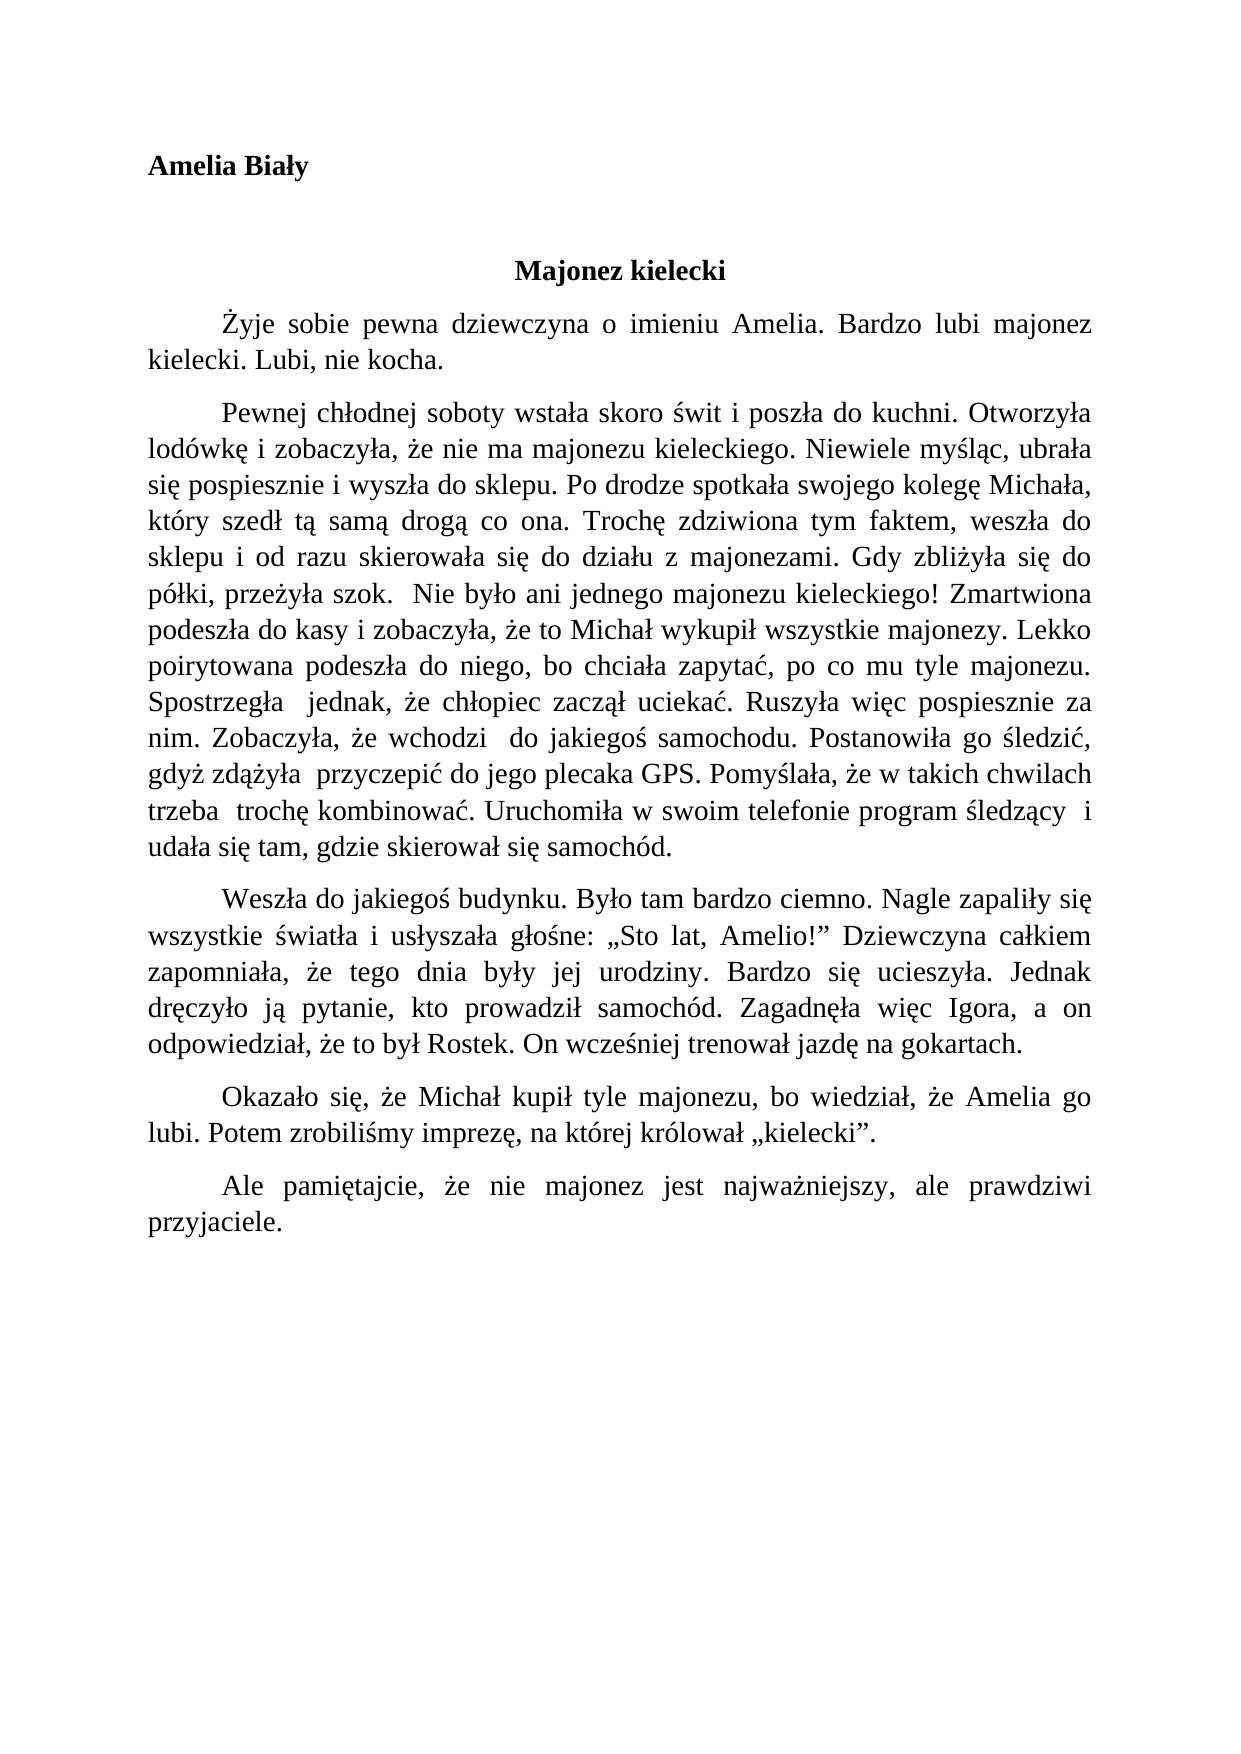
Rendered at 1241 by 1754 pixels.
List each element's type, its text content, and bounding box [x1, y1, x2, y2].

text Żyje sobie pewna dziewczyna o imieniu Amelia. Bardzo lubi majonez kielecki. Lubi, nie kocha. [148, 306, 1093, 376]
text Pewnej chłodnej soboty wstała skoro świt i poszła do kuchni. Otworzyła lodówkę i zobaczyła, że nie ma majonezu kieleckiego. Niewiele myśląc, ubrała się pospiesznie i wyszła do sklepu. Po drodze spotkała swojego kolegę Michała, który szedł tą samą drogą co ona. Trochę zdziwiona tym faktem, weszła do sklepu i od razu skierowała się do działu z majonezami. Gdy zbliżyła się do półki, przeżyła szok. Nie było ani jednego majonezu kieleckiego! Zmartwiona podeszła do kasy i zobaczyła, że to Michał wykupił wszystkie majonezy. Lekko poirytowana podeszła do niego, bo chciała zapytać, po co mu tyle majonezu. Spostrzegła jednak, że chłopiec zaczął uciekać. Ruszyła więc pospiesznie za nim. Zobaczyła, że wchodzi do jakiegoś samochodu. Postanowiła go śledzić, gdyż zdążyła przyczepić do jego plecaka GPS. Pomyślała, że w takich chwilach trzeba trochę kombinować. Uruchomiła w swoim telefonie program śledzący i udała się tam, gdzie skierował się samochód. [148, 395, 1093, 862]
text Majonez kielecki [148, 253, 1093, 287]
text Amelia Biały [148, 148, 1093, 181]
text Weszła do jakiegoś budynku. Było tam bardzo ciemno. Nagle zapaliły się wszystkie światła i usłyszała głośne: „Sto lat, Amelio!” Dziewczyna całkiem zapomniała, że tego dnia były jej urodziny. Bardzo się ucieszyła. Jednak dręczyło ją pytanie, kto prowadził samochód. Zagadnęła więc Igora, a on odpowiedział, że to był Rostek. On wcześniej trenował jazdę na gokartach. [148, 882, 1093, 1060]
text Okazało się, że Michał kupił tyle majonezu, bo wiedział, że Amelia go lubi. Potem zrobiliśmy imprezę, na której królował „kielecki”. [148, 1079, 1093, 1149]
text Ale pamiętajcie, że nie majonez jest najważniejszy, ale prawdziwi przyjaciele. [148, 1168, 1093, 1238]
